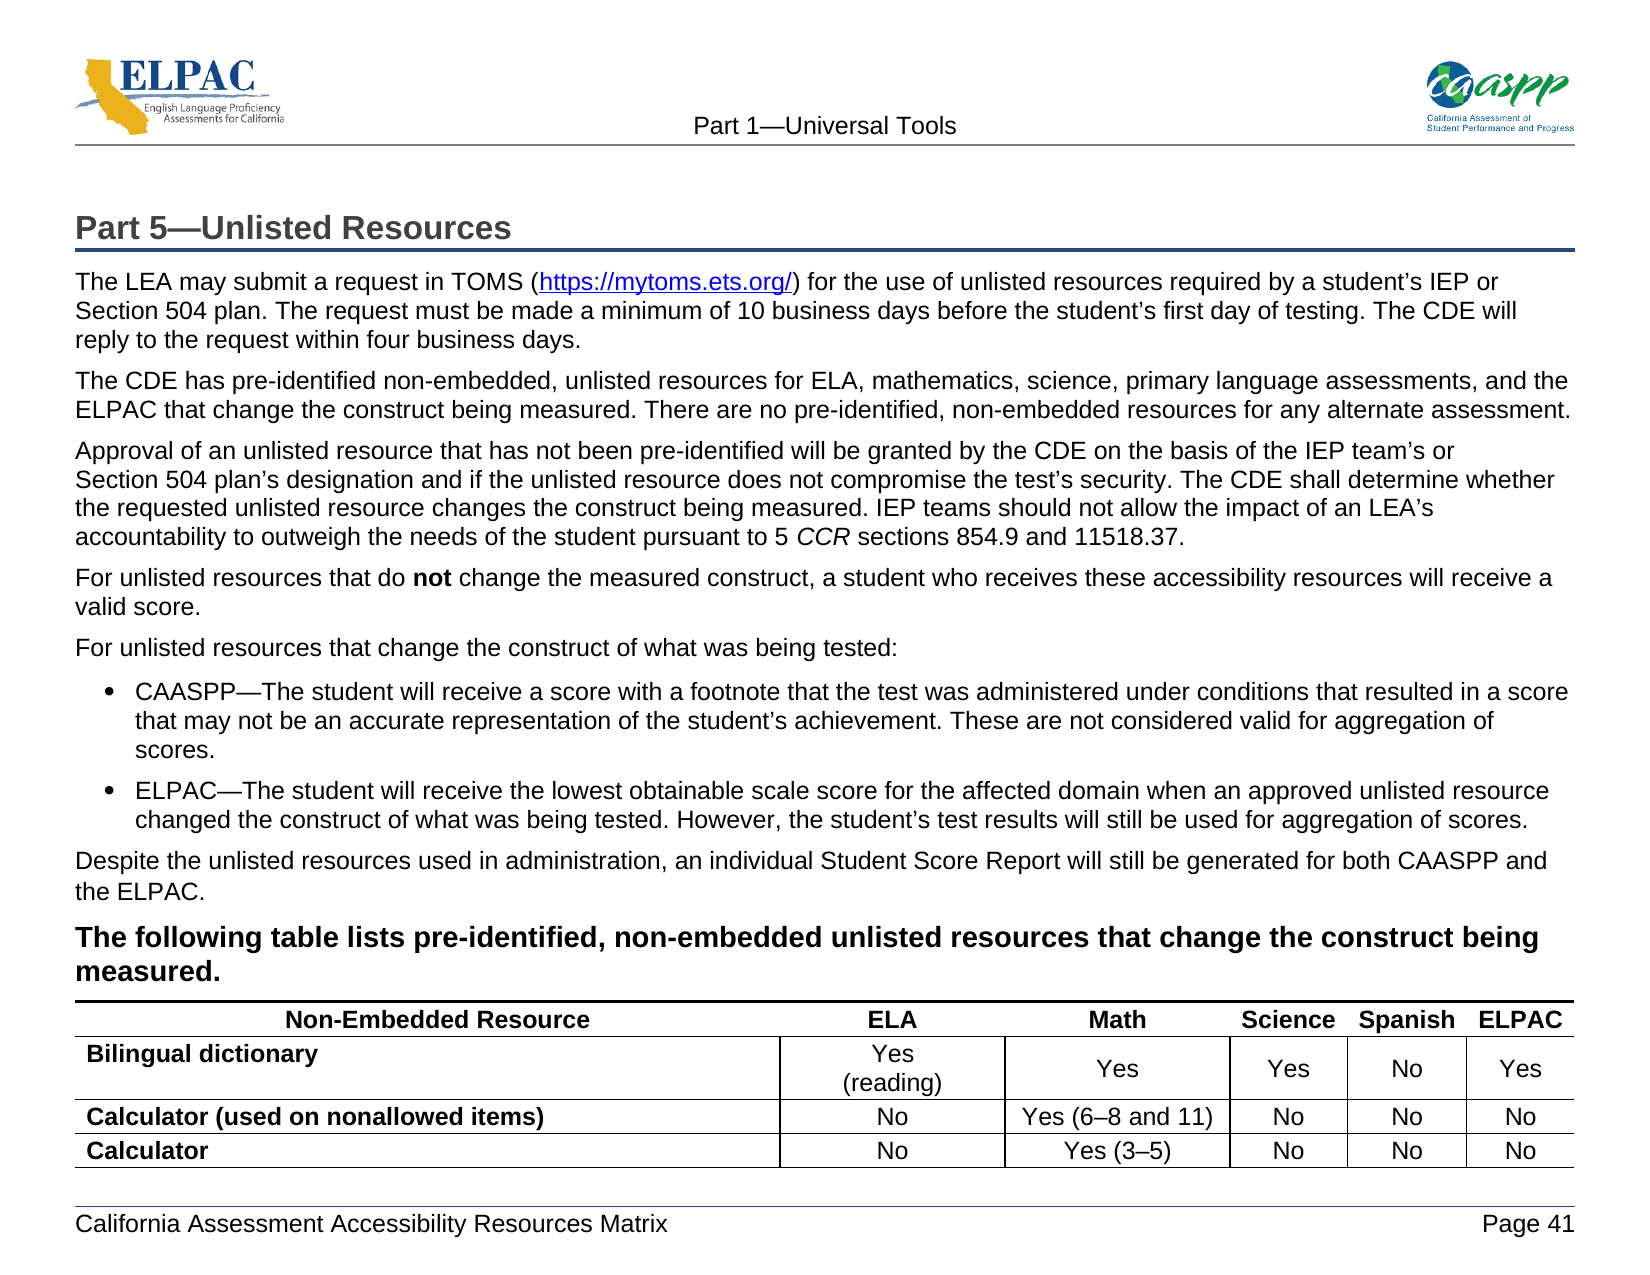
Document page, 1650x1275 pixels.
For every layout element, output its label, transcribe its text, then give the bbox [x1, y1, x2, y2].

table_header Spanish [1347, 1003, 1467, 1036]
text Despite the unlisted resources used in administration, an individual Student Score Report will still be generated for both CAASPP and the ELPAC. [75, 846, 1575, 906]
text ELPAC—The student will receive the lowest obtainable scale score for the affected domain when an approved unlisted resource changed the construct of what was being tested. However, the student’s test results will still be used for aggregation of scores. [105, 776, 1575, 833]
table_header Math [1005, 1003, 1230, 1036]
table_cell No [1231, 1134, 1347, 1167]
table_header Science [1230, 1003, 1347, 1036]
table_cell Yes [1467, 1037, 1574, 1099]
table_cell No [1467, 1100, 1574, 1133]
text For unlisted resources that do not change the measured construct, a student who receives these accessibility resources will receive a valid score. [75, 563, 1575, 621]
text The LEA may submit a request in TOMS (https://mytoms.ets.org/) for the use of unlisted resources required by a student’s IEP or Section 504 plan. The request must be made a minimum of 10 business days before the student’s first day of testing. The CDE will reply to the request within four business days. [75, 267, 1575, 353]
table_header Non-Embedded Resource [75, 1003, 780, 1036]
table_cell Yes [1006, 1037, 1229, 1099]
table_cell No [1467, 1134, 1574, 1167]
text Approval of an unlisted resource that has not been pre-identified will be granted by the CDE on the basis of the IEP team’s or Section 504 plan’s designation and if the unlisted resource does not compromise the test’s security. The CDE shall determine whether the requested unlisted resource changes the construct being measured. IEP teams should not allow the impact of an LEA’s accountability to outweigh the needs of the student pursuant to 5 CCR sections 854.9 and 11518.37. [75, 436, 1575, 551]
table_cell Yes (reading) [781, 1037, 1004, 1099]
table_cell Yes [1231, 1037, 1347, 1099]
table_cell No [1348, 1037, 1466, 1099]
table_cell No [781, 1134, 1004, 1167]
picture [1423, 59, 1575, 135]
table_cell No [781, 1100, 1004, 1133]
table_cell No [1231, 1100, 1347, 1133]
table_cell No [1348, 1134, 1466, 1167]
text For unlisted resources that change the construct of what was being tested: [75, 633, 1575, 662]
table_header ELA [780, 1003, 1005, 1036]
table_cell Calculator (used on nonallowed items) [75, 1100, 779, 1133]
table_cell Calculator [75, 1134, 779, 1167]
table_header ELPAC [1467, 1003, 1574, 1036]
table_cell Bilingual dictionary [75, 1037, 779, 1099]
text CAASPP—The student will receive a score with a footnote that the test was administered under conditions that resulted in a score that may not be an accurate representation of the student’s achievement. These are not considered valid for aggregation of scores. [105, 677, 1575, 763]
table_cell Yes (6–‍8 and 11) [1006, 1100, 1229, 1133]
picture [75, 59, 284, 135]
subtitle The following table lists pre-identified, non-embedded unlisted resources that change the construct being measured. [75, 921, 1575, 988]
subtitle Part 5—Unlisted Resources [75, 208, 1575, 248]
table_cell Yes (3–5) [1006, 1134, 1229, 1167]
table_cell No [1348, 1100, 1466, 1133]
text The CDE has pre-identified non-embedded, unlisted resources for ELA, mathematics, science, primary language assessments, and the ELPAC that change the construct being measured. There are no pre-identified, non-embedded resources for any alternate assessment. [75, 366, 1575, 423]
